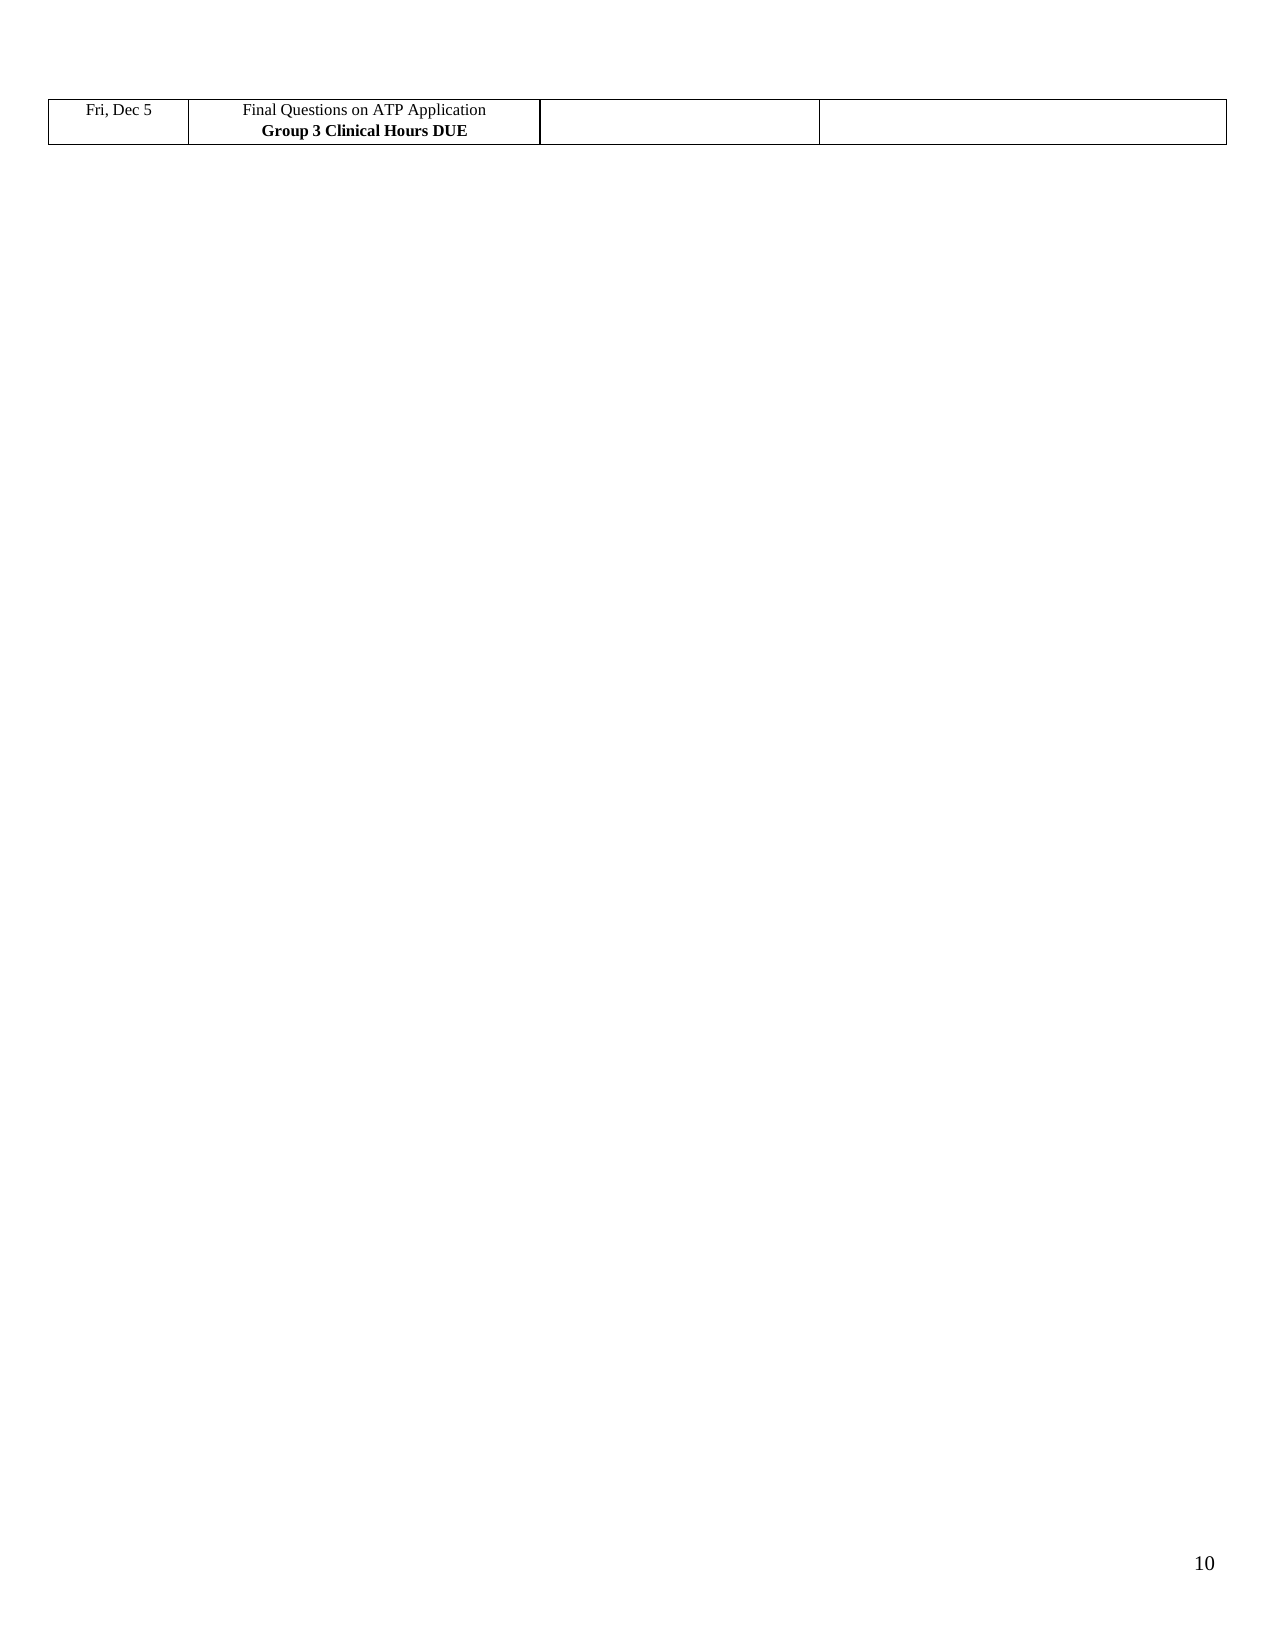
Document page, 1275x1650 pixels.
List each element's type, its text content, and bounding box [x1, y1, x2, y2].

table_cell Fri, Dec 5 [49, 100, 188, 143]
table_cell [541, 100, 819, 143]
table_cell [820, 100, 1226, 143]
table_cell Final Questions on ATP Application Group 3 Clinical Hours DUE [189, 100, 539, 143]
